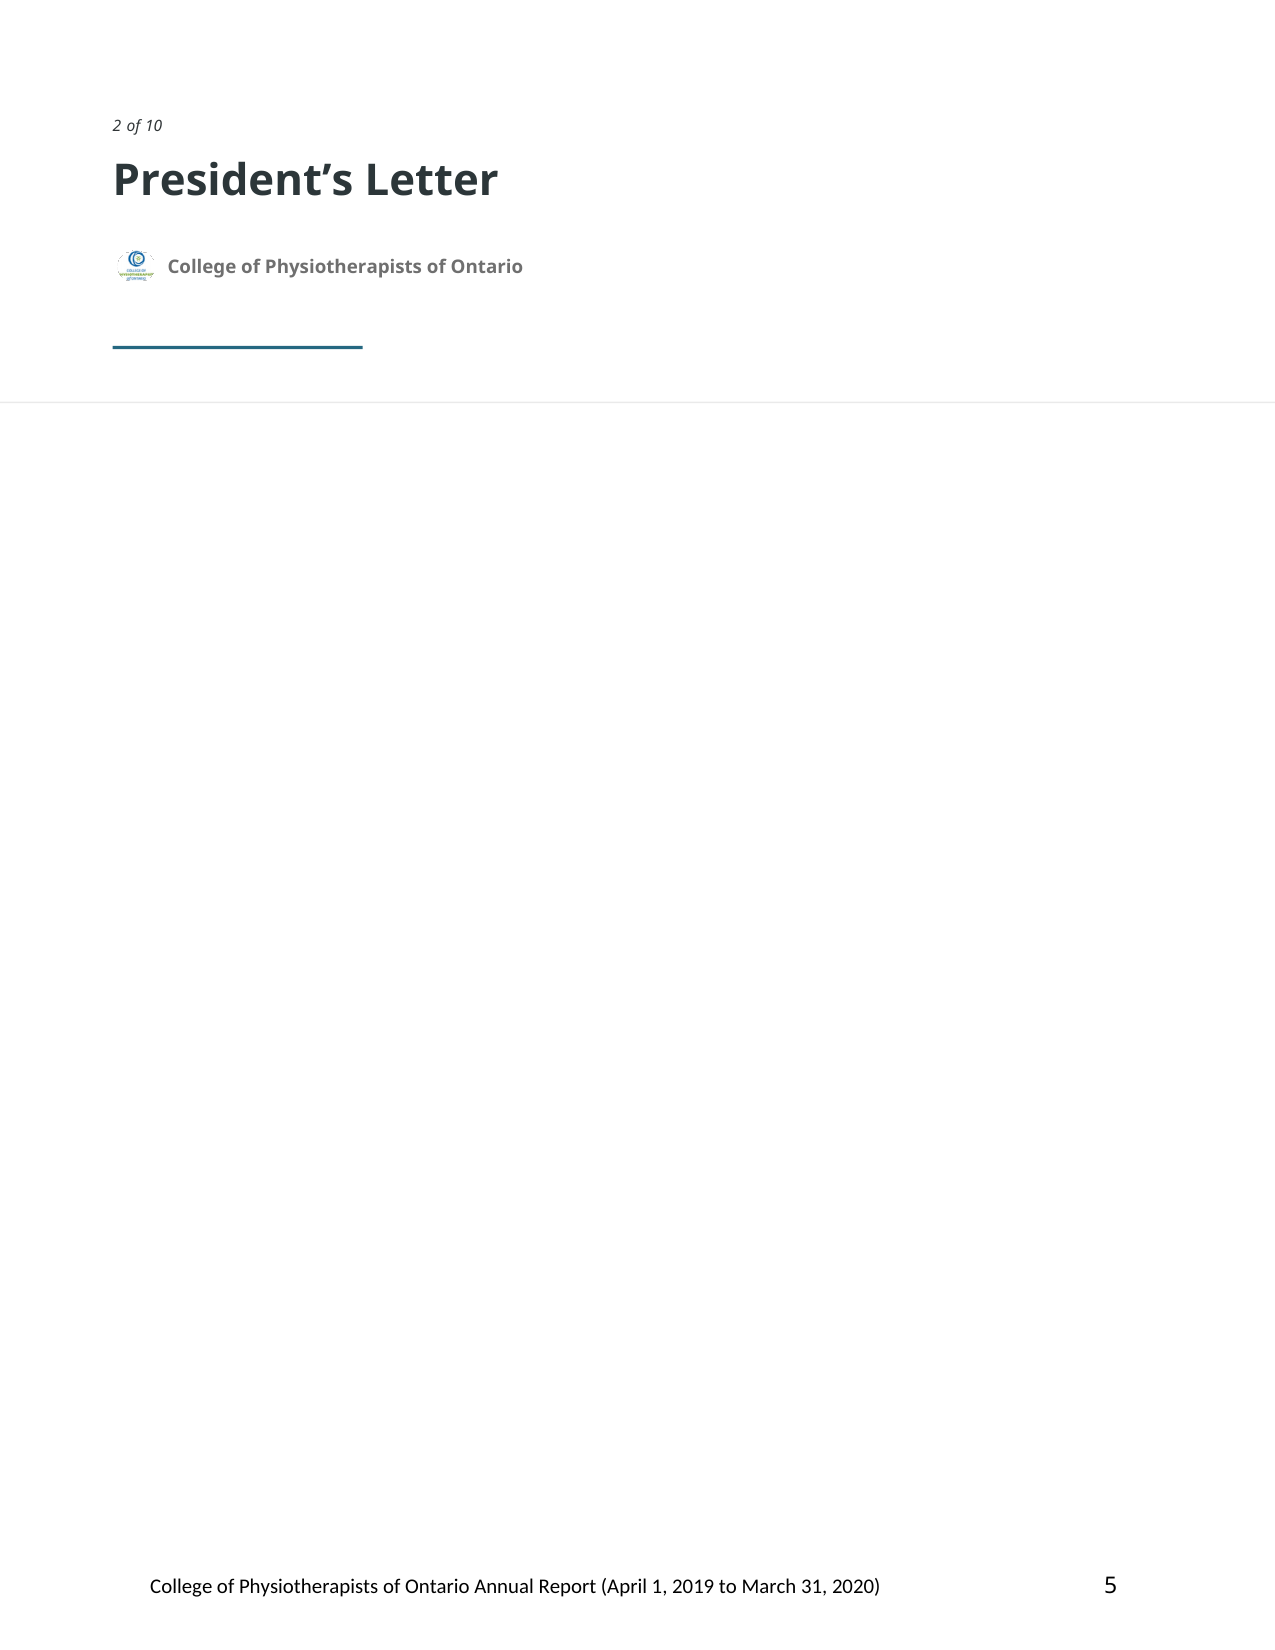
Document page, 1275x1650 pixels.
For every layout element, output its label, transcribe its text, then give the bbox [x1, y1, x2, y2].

subtitle President’s Letter [112, 148, 1194, 208]
text College of Physiotherapists of Ontario [167, 254, 1194, 279]
picture [117, 250, 154, 281]
list of 10 [112, 114, 1194, 136]
